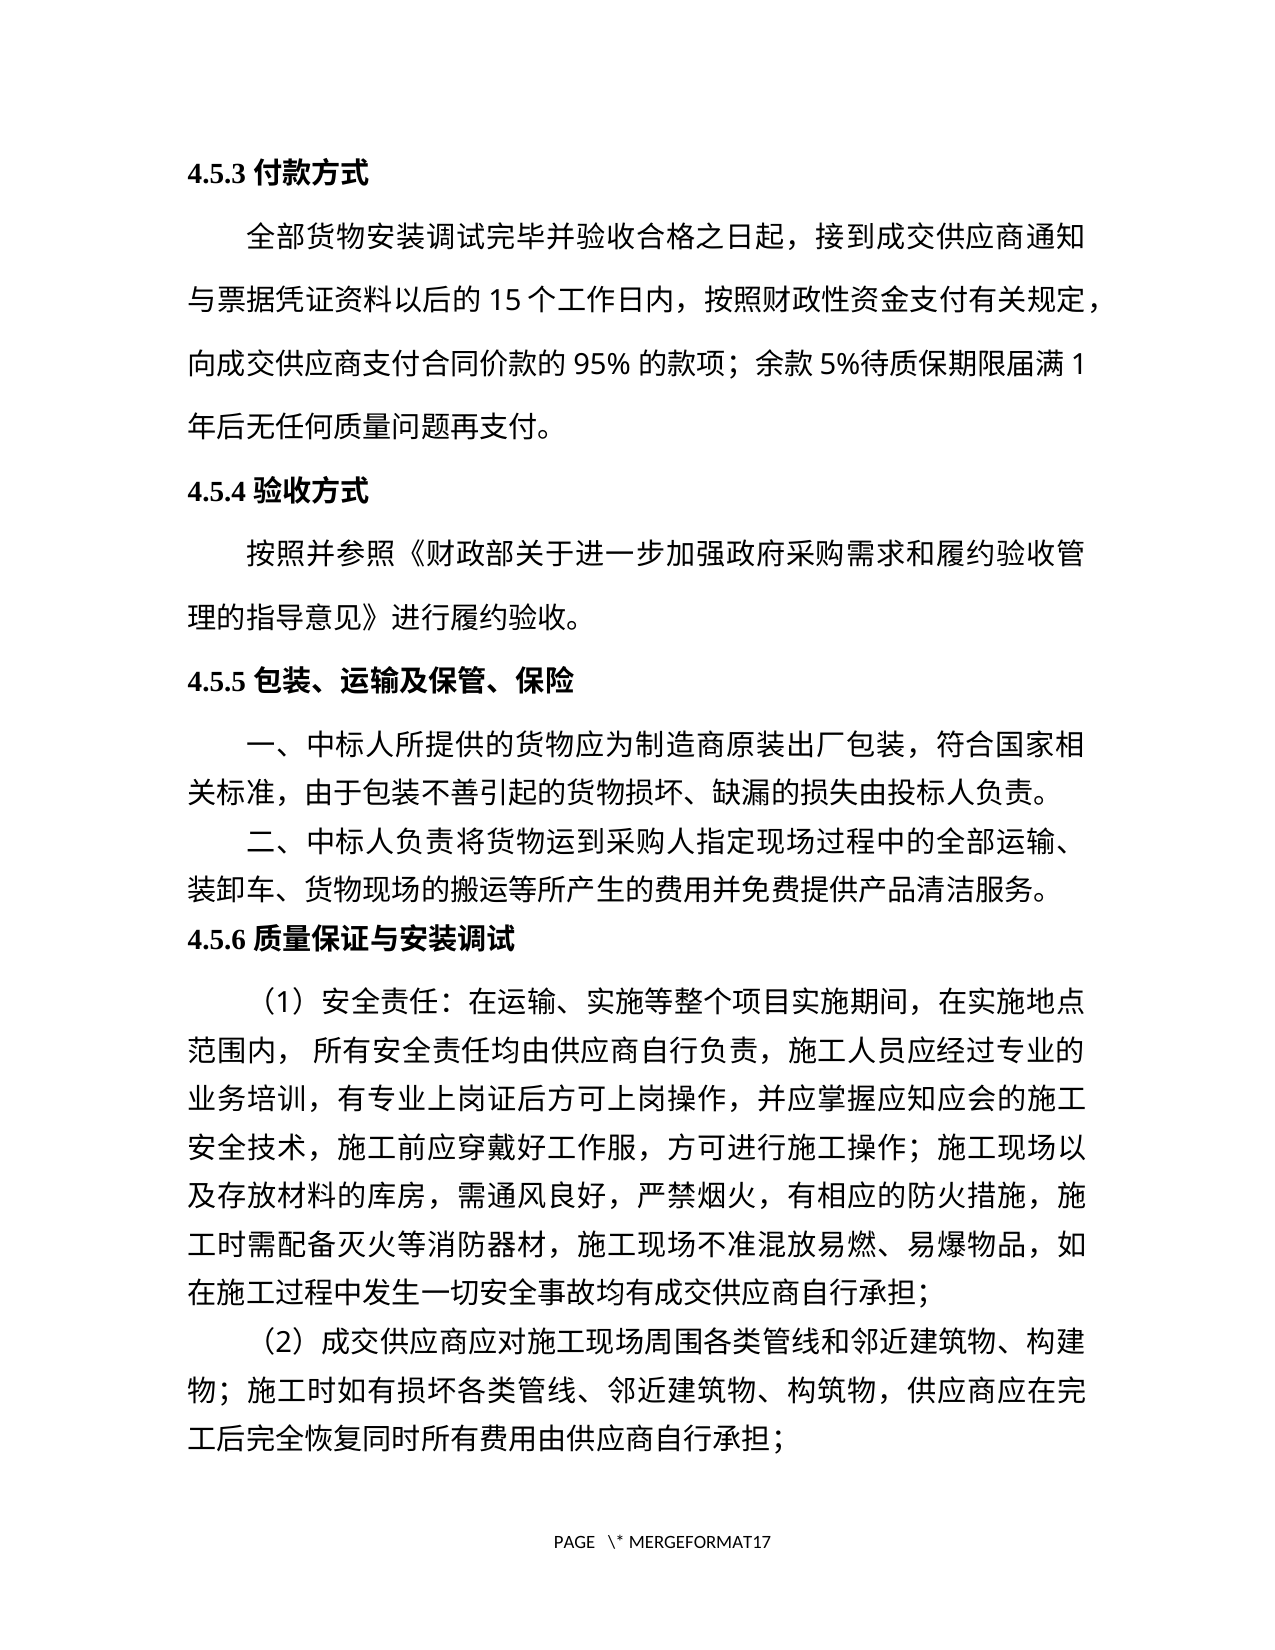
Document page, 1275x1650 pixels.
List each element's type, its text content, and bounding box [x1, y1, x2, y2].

subtitle 包装、运输及保管、保险 [187, 658, 1087, 700]
text （1）安全责任：在运输、实施等整个项目实施期间，在实施地点范围内， 所有安全责任均由供应商自行负责，施工人员应经过专业的业务培训，有专业上岗证后方可上岗操作，并应掌握应知应会的施工安全技术，施工前应穿戴好工作服，方可进行施工操作；施工现场以及存放材料的库房，需通风良好，严禁烟火，有相应的防火措施，施工时需配备灭火等消防器材，施工现场不准混放易燃、易爆物品，如在施工过程中发生一切安全事故均有成交供应商自行承担； [187, 979, 1087, 1312]
text 一、中标人所提供的货物应为制造商原装出厂包装，符合国家相关标准，由于包装不善引起的货物损坏、缺漏的损失由投标人负责。 [187, 721, 1087, 812]
subtitle 验收方式 [187, 467, 1087, 510]
subtitle 付款方式 [187, 150, 1087, 192]
text 全部货物安装调试完毕并验收合格之日起，接到成交供应商通知与票据凭证资料以后的15个工作日内，按照财政性资金支付有关规定，向成交供应商支付合同价款的95% 的款项；余款5%待质保期限届满1年后无任何质量问题再支付。 [187, 213, 1087, 446]
text （2）成交供应商应对施工现场周围各类管线和邻近建筑物、构建物；施工时如有损坏各类管线、邻近建筑物、构筑物，供应商应在完工后完全恢复同时所有费用由供应商自行承担； [187, 1319, 1087, 1458]
text 二、中标人负责将货物运到采购人指定现场过程中的全部运输、装卸车、货物现场的搬运等所产生的费用并免费提供产品清洁服务。 [187, 818, 1087, 909]
text 按照并参照《财政部关于进一步加强政府采购需求和履约验收管理的指导意见》进行履约验收。 [187, 531, 1087, 637]
subtitle 质量保证与安装调试 [187, 915, 1087, 958]
